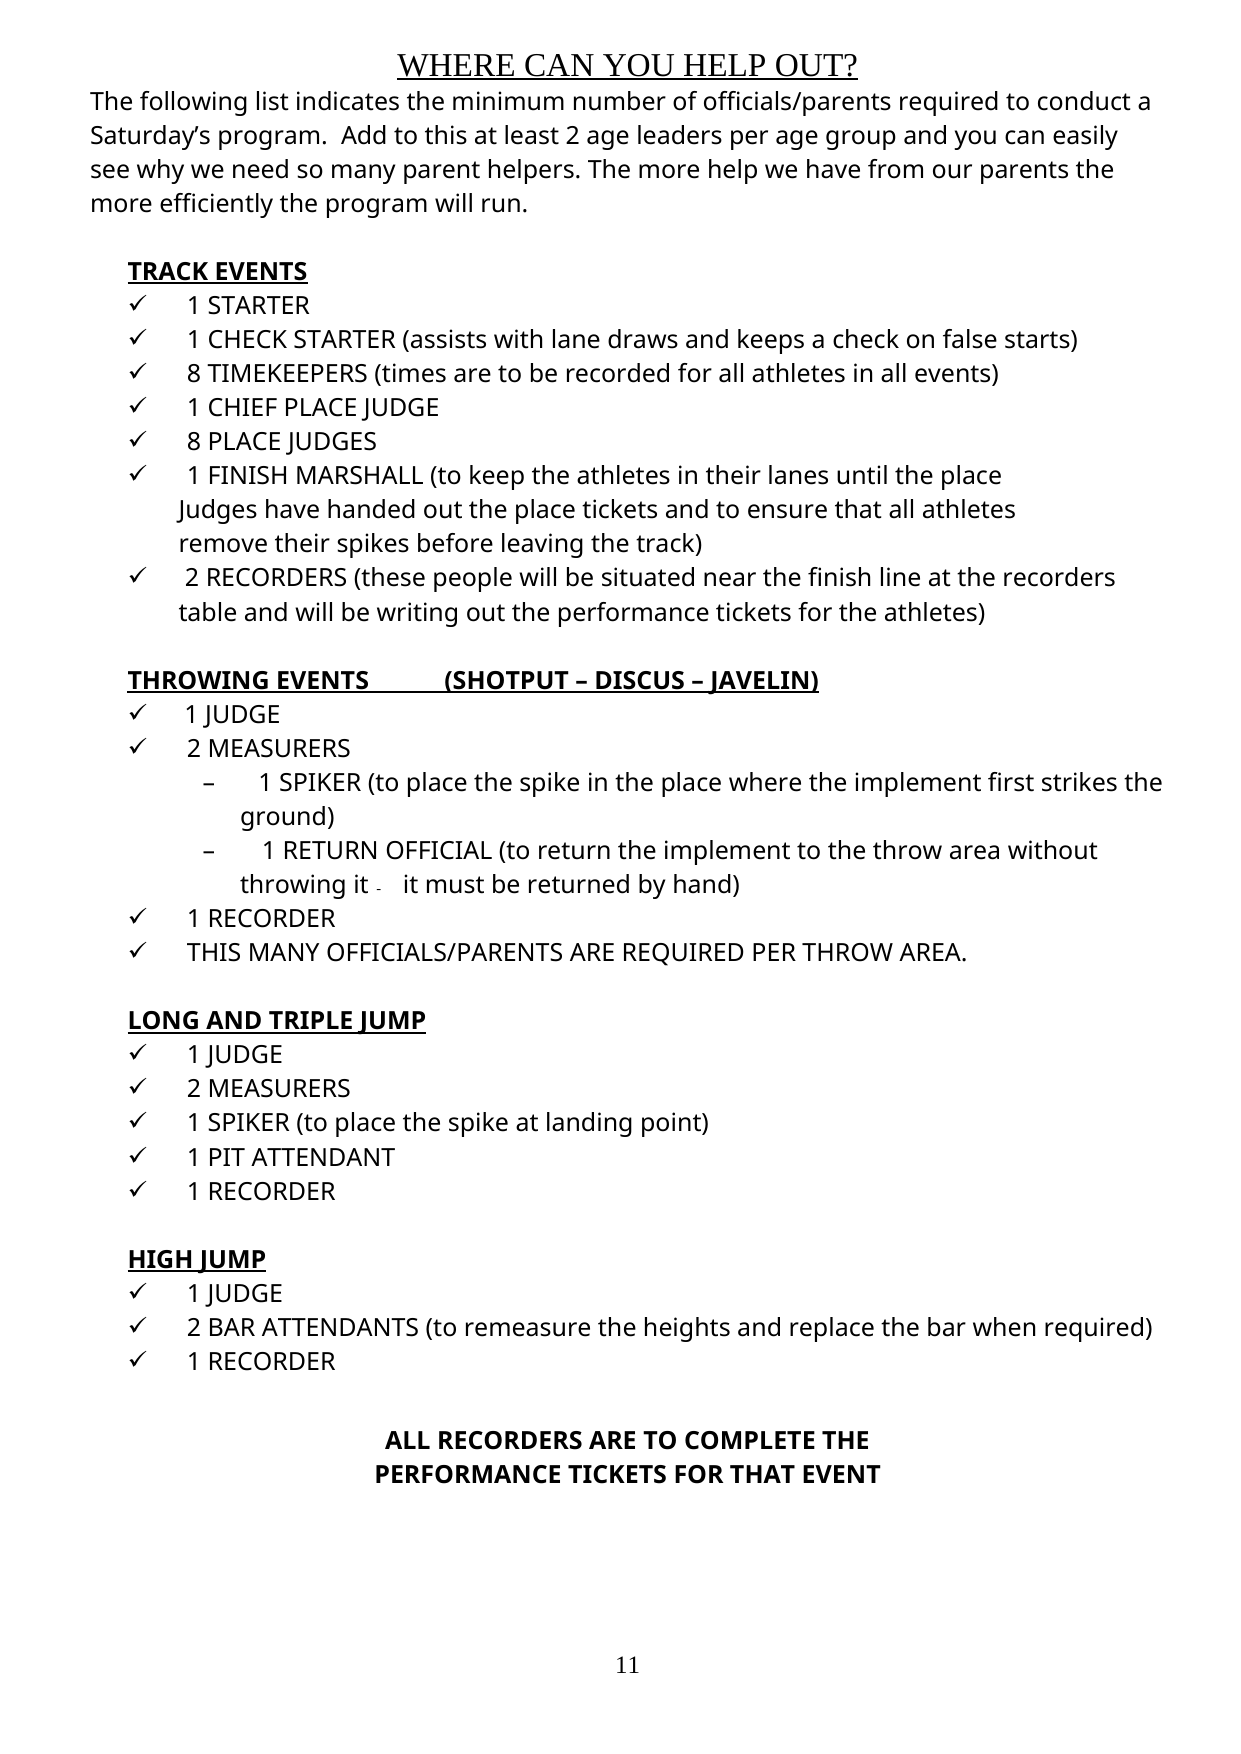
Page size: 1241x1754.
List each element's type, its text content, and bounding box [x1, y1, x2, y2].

text PERFORMANCE TICKETS FOR THAT EVENT [90, 1457, 1165, 1491]
list 1 SPIKER (to place the spike in the place where the implement first strikes the ground) [202, 764, 1165, 833]
list 1 RECORDER [127, 1173, 1165, 1207]
list 1 JUDGE [127, 1275, 1165, 1309]
text LONG AND TRIPLE JUMP [127, 1003, 1165, 1037]
list 8 TIMEKEEPERS (times are to be recorded for all athletes in all events) [127, 356, 1165, 390]
list 1 PIT ATTENDANT [127, 1139, 1165, 1173]
list 1 FINISH MARSHALL (to keep the athletes in their lanes until the place [127, 458, 1165, 492]
text The following list indicates the minimum number of officials/parents required to conduct a Saturday’s program. Add to this at least 2 age leaders per age group and you can easily see why we need so many parent helpers. The more help we have from our parents the more efficiently the program will run. [90, 83, 1165, 219]
list 1 STARTER [127, 288, 1165, 322]
text TRACK EVENTS [127, 253, 1165, 288]
text 2 RECORDERS (these people will be situated near the finish line at the recorders table and will be writing out the performance tickets for the athletes) [127, 560, 1165, 628]
list 8 PLACE JUDGES [127, 424, 1165, 458]
list 1 JUDGE [127, 1037, 1165, 1071]
text THROWING EVENTS (SHOTPUT – DISCUS – JAVELIN) [127, 662, 1165, 696]
list 1 CHECK STARTER (assists with lane draws and keeps a check on false starts) [127, 322, 1165, 356]
list 1 RETURN OFFICIAL (to return the implement to the throw area without throwing it - it must be returned by hand) [202, 833, 1165, 901]
list 2 BAR ATTENDANTS (to remeasure the heights and replace the bar when required) [127, 1309, 1165, 1343]
text HIGH JUMP [127, 1241, 1165, 1275]
list 1 SPIKER (to place the spike at landing point) [127, 1105, 1165, 1139]
list THIS MANY OFFICIALS/PARENTS ARE REQUIRED PER THROW AREA. [127, 935, 1165, 969]
text Judges have handed out the place tickets and to ensure that all athletes remove their spikes before leaving the track) [178, 492, 1165, 560]
list 1 CHIEF PLACE JUDGE [127, 390, 1165, 424]
list 1 RECORDER [127, 901, 1165, 935]
text ALL RECORDERS ARE TO COMPLETE THE [90, 1423, 1165, 1457]
list 2 MEASURERS [127, 730, 1165, 764]
list 2 MEASURERS [127, 1071, 1165, 1105]
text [90, 45, 1165, 83]
list 1 RECORDER [127, 1343, 1165, 1378]
list 1 JUDGE [127, 696, 1165, 730]
